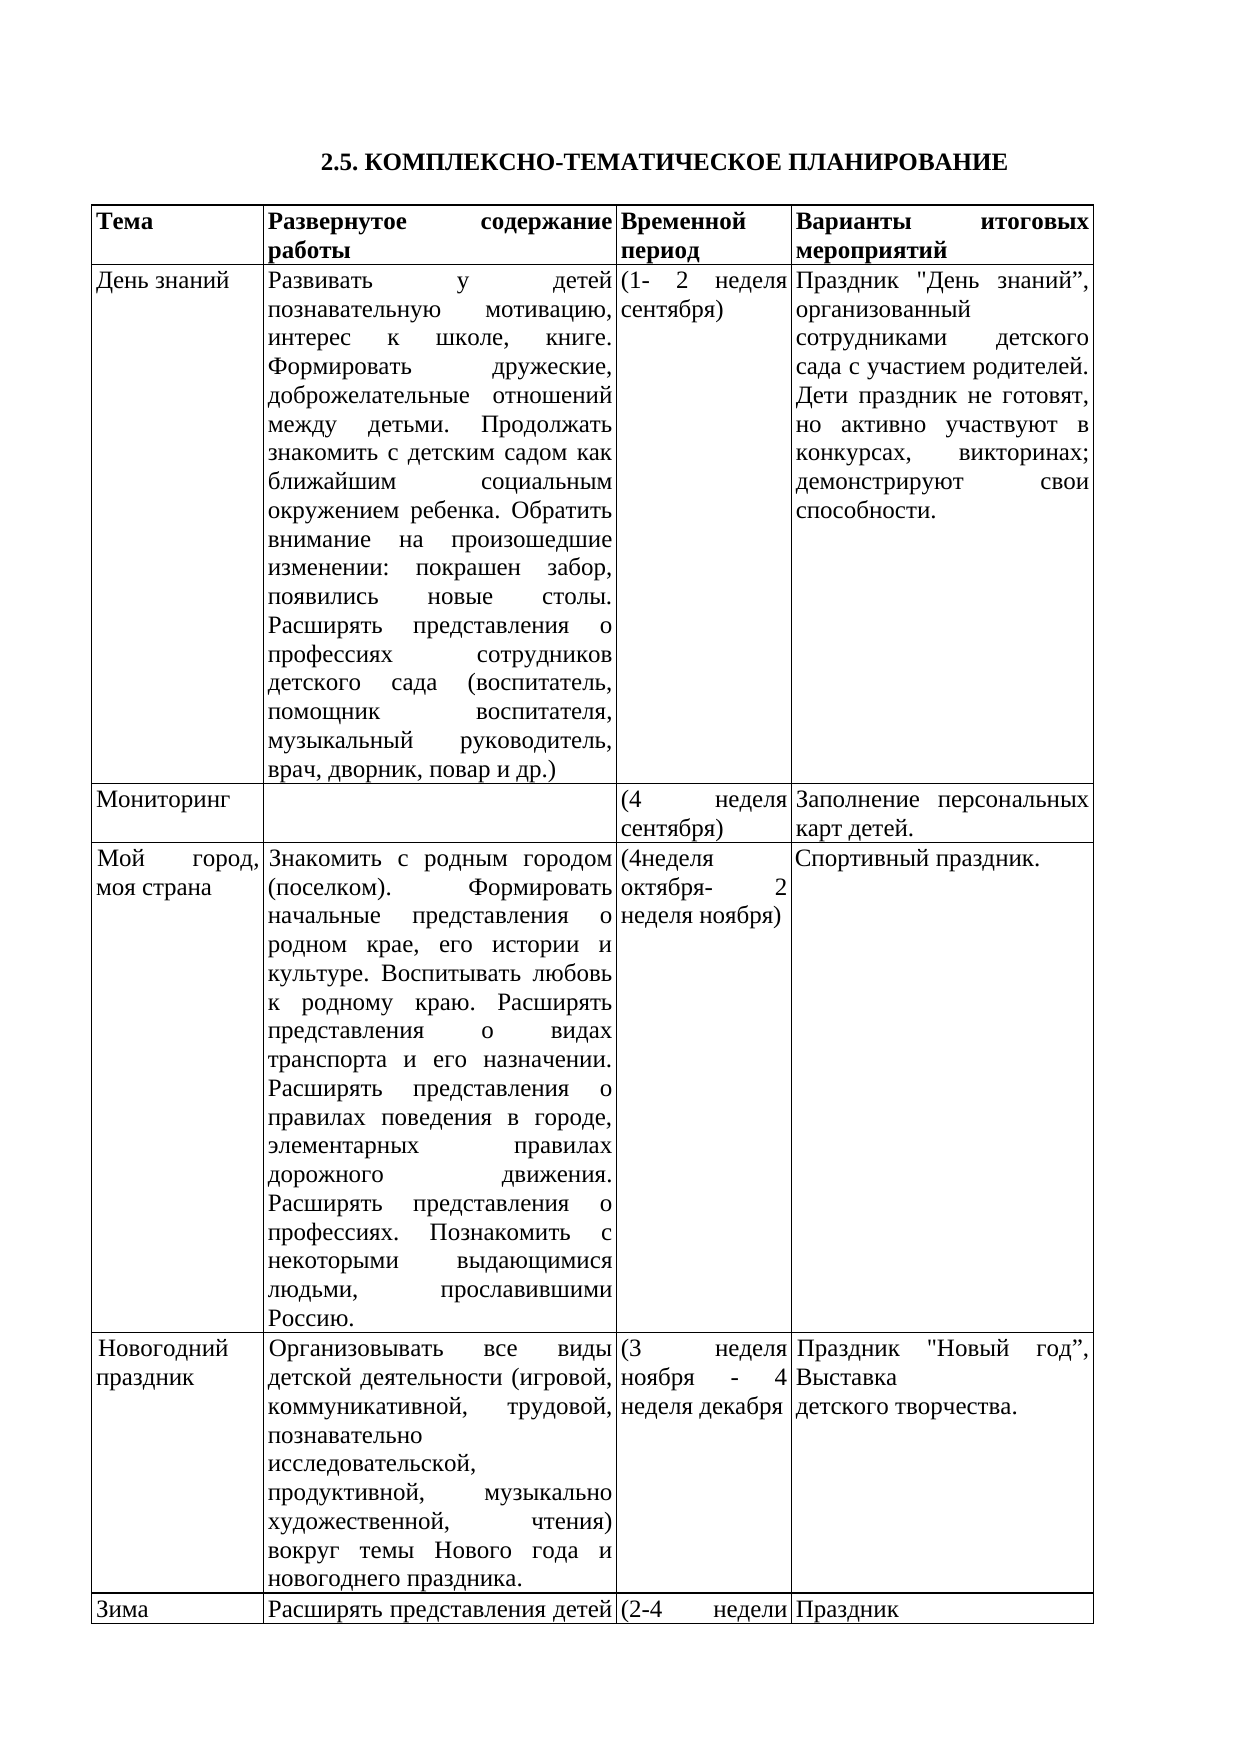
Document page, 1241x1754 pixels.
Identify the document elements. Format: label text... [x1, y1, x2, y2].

table_cell Зима [92, 1594, 263, 1622]
table_cell Мой город, моя страна [92, 843, 263, 1332]
table_cell (4 неделя сентября) [617, 784, 791, 842]
text 2.5. КОМПЛЕКСНО-ТЕМАТИЧЕСКОЕ ПЛАНИРОВАНИЕ [177, 147, 1152, 176]
table_cell (2-4 недели января) [617, 1594, 791, 1622]
table_header Развернутое содержание работы [264, 206, 616, 263]
table_cell (3 неделя ноября - 4 неделя декабря [617, 1333, 791, 1592]
table_header Варианты итоговых мероприятий [792, 206, 1093, 263]
table_cell Спортивный праздник. [792, 843, 1093, 1332]
table_cell Мониторинг [92, 784, 263, 842]
table_cell Развивать у детей познавательную мотивацию, интерес к школе, книге. Формировать дружеские, доброжелательные отношений между детьми. Продолжать знакомить с детским садом как ближайшим социальным окружением ребенка. Обратить внимание на произошедшие изменении: покрашен забор, появились новые столы. Расширять представления о профессиях сотрудников детского сада (воспитатель, помощник воспитателя, музыкальный руководитель, врач, дворник, повар и др.) [264, 265, 616, 782]
table_cell Новогодний праздник [92, 1333, 263, 1592]
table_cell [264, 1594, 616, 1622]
table_cell (4неделя октября- 2 неделя ноября) [617, 843, 791, 1332]
table_cell [264, 784, 616, 842]
table_cell Праздник "День знаний”, организованный сотрудниками детского сада с участием родителей. Дети праздник не готовят, но активно участвуют в конкурсах, викторинах; демонстрируют свои способности. [792, 265, 1093, 782]
table_header Временной период [617, 206, 791, 263]
table_cell День знаний [92, 265, 263, 782]
table_cell (1- 2 неделя сентября) [617, 265, 791, 782]
table_header Тема [92, 206, 263, 263]
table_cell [792, 1594, 1093, 1622]
table_cell Организовывать все виды детской деятельности (игровой, коммуникативной, трудовой, познавательно исследовательской, продуктивной, музыкально художественной, чтения) вокруг темы Нового года и новогоднего праздника. [264, 1333, 616, 1592]
table_cell Праздник "Новый год”, Выставка детского творчества. [792, 1333, 1093, 1592]
table_cell Заполнение персональных карт детей. [792, 784, 1093, 842]
table_cell Знакомить с родным городом (поселком). Формировать начальные представления о родном крае, его истории и культуре. Воспитывать любовь к родному краю. Расширять представления о видах транспорта и его назначении. Расширять представления о правилах поведения в городе, элементарных правилах дорожного движения. Расширять представления о профессиях. Познакомить с некоторыми выдающимися людьми, прославившими Россию. [264, 843, 616, 1332]
